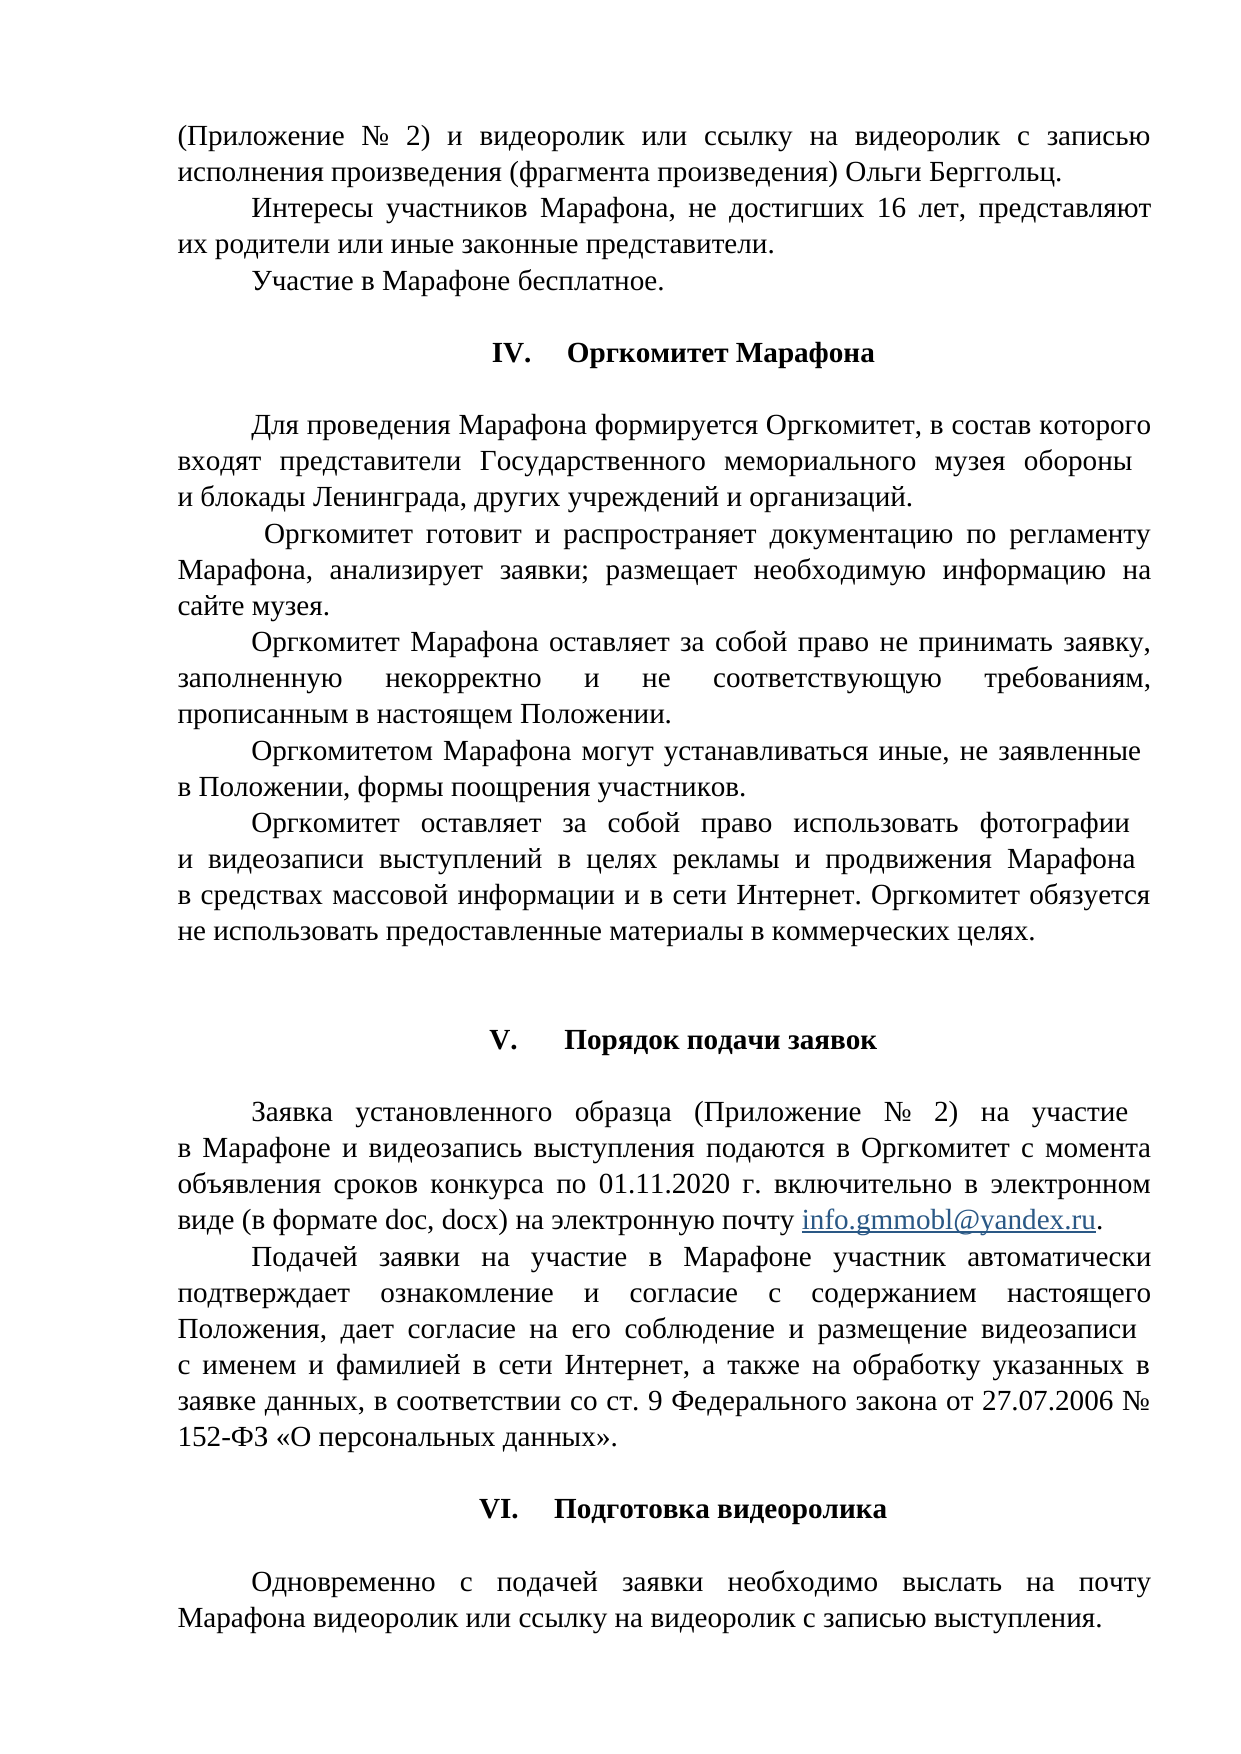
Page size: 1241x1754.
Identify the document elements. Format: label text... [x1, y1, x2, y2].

text Оргкомитетом Марафона могут устанавливаться иные, не заявленные в Положении, формы поощрения участников. [177, 733, 1152, 802]
list Подготовка видеоролика [215, 1492, 1152, 1525]
text Оргкомитет готовит и распространяет документацию по регламенту Марафона, анализирует заявки; размещает необходимую информацию на сайте музея. [177, 516, 1152, 622]
list Порядок подачи заявок [215, 1022, 1152, 1055]
text Заявка установленного образца (Приложение № 2) на участие в Марафоне и видеозапись выступления подаются в Оргкомитет с момента объявления сроков конкурса по 01.11.2020 г. включительно в электронном виде (в формате doc, docx) на электронную почту info.gmmobl@yandex.ru. [177, 1094, 1152, 1236]
text Подачей заявки на участие в Марафоне участник автоматически подтверждает ознакомление и согласие с содержанием настоящего Положения, дает согласие на его соблюдение и размещение видеозаписи с именем и фамилией в сети Интернет, а также на обработку указанных в заявке данных, в соответствии со ст. 9 Федерального закона от 27.07.2006 № 152-ФЗ «О персональных данных». [177, 1239, 1152, 1453]
list Оргкомитет Марафона [215, 335, 1152, 368]
text Одновременно с подачей заявки необходимо выслать на почту Марафона видеоролик или ссылку на видеоролик с записью выступления. [177, 1564, 1152, 1634]
text Интересы участников Марафона, не достигших 16 лет, представляют их родители или иные законные представители. [177, 190, 1152, 260]
text Оргкомитет оставляет за собой право использовать фотографии и видеозаписи выступлений в целях рекламы и продвижения Марафона в средствах массовой информации и в сети Интернет. Оргкомитет обязуется не использовать предоставленные материалы в коммерческих целях. [177, 805, 1152, 947]
text Для проведения Марафона формируется Оргкомитет, в состав которого входят представители Государственного мемориального музея обороны и блокады Ленинграда, других учреждений и организаций. [177, 407, 1152, 513]
text Оргкомитет Марафона оставляет за собой право не принимать заявку, заполненную некорректно и не соответствующую требованиям, прописанным в настоящем Положении. [177, 624, 1152, 730]
text Участие в Марафоне бесплатное. [177, 263, 1152, 296]
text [177, 118, 1152, 188]
